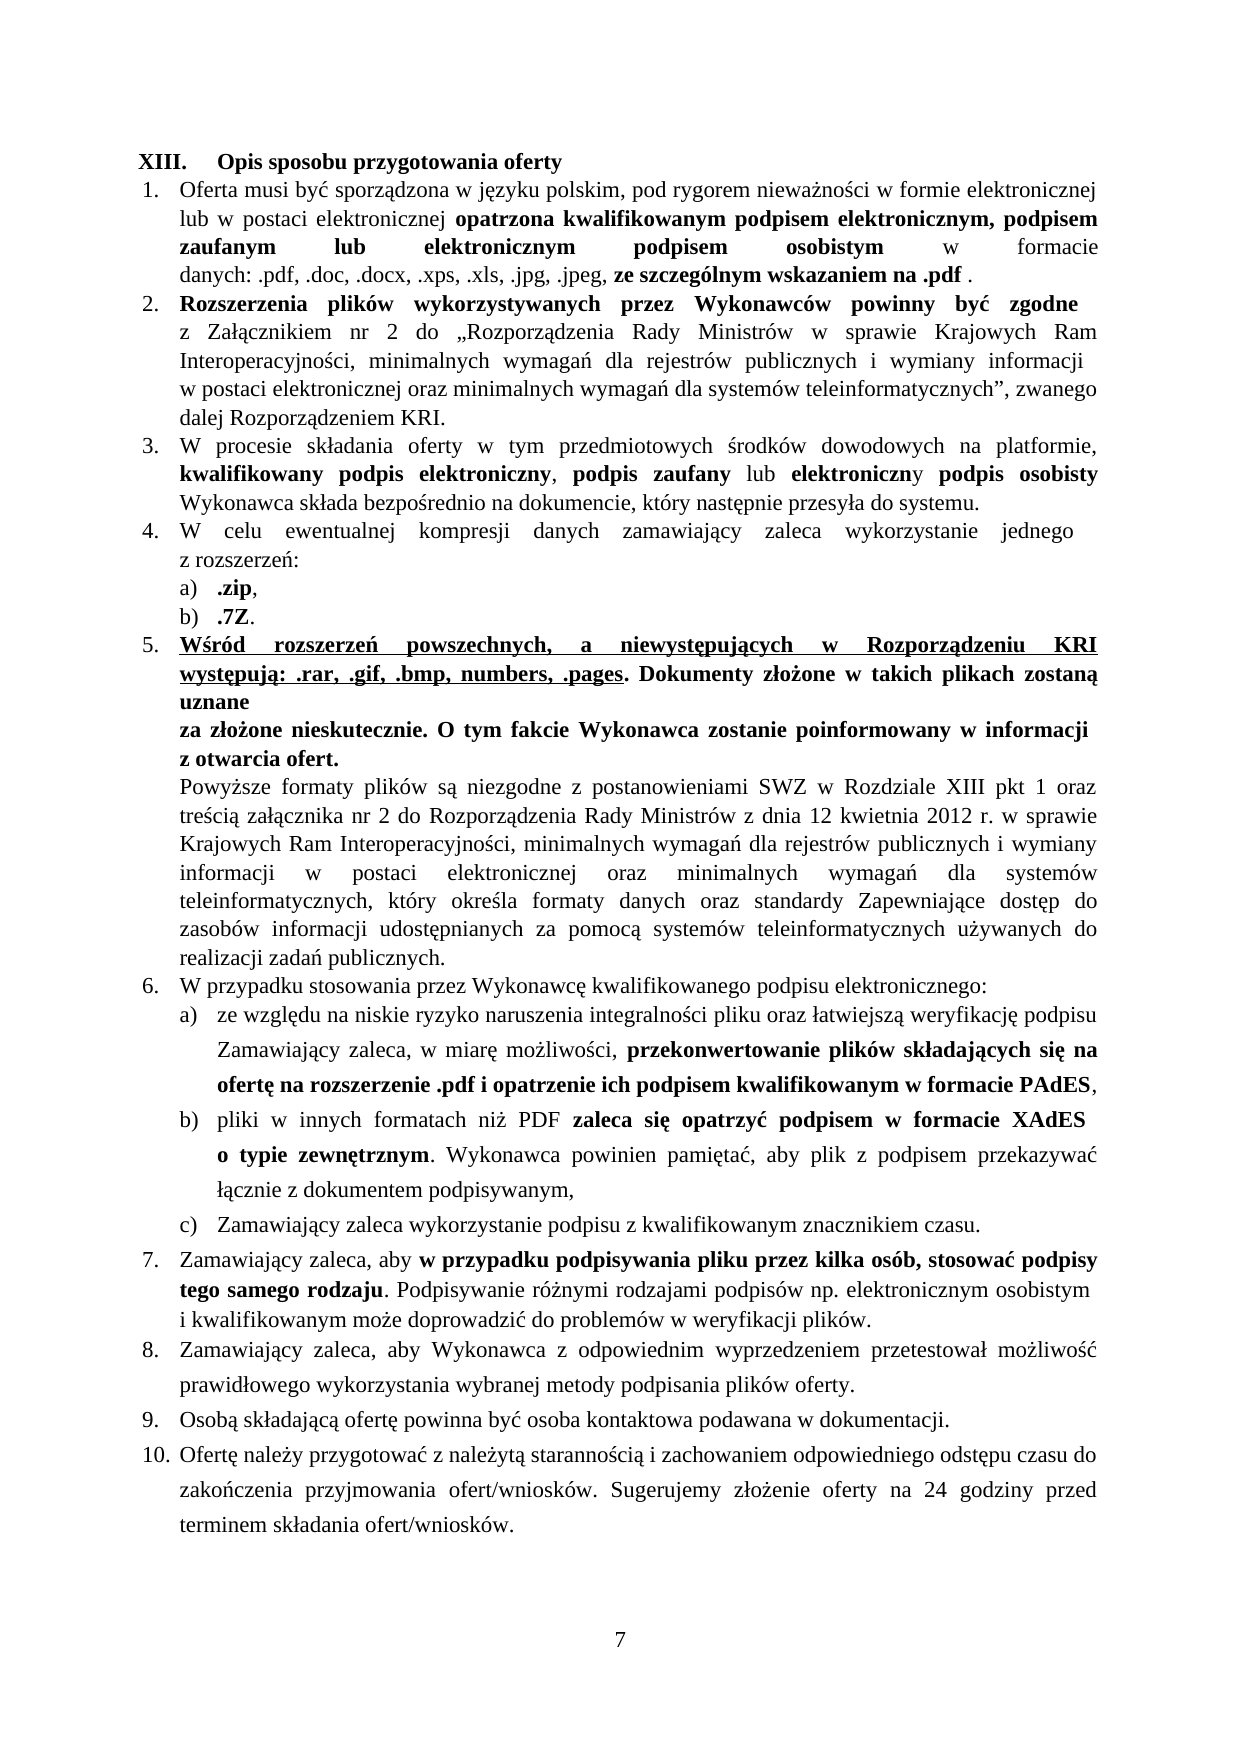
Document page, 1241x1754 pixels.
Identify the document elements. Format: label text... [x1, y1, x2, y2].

list Osobą składającą ofertę powinna być osoba kontaktowa podawana w dokumentacji. [142, 1406, 1098, 1433]
list .zip, [179, 574, 1098, 601]
list Powyższe formaty plików są niezgodne z postanowieniami SWZ w Rozdziale XIII pkt 1 oraz treścią załącznika nr 2 do Rozporządzenia Rady Ministrów z dnia 12 kwietnia 2012 r. w sprawie Krajowych Ram Interoperacyjności, minimalnych wymagań dla rejestrów publicznych i wymiany informacji w postaci elektronicznej oraz minimalnych wymagań dla systemów teleinformatycznych, który określa formaty danych oraz standardy Zapewniające dostęp do zasobów informacji udostępnianych za pomocą systemów teleinformatycznych używanych do realizacji zadań publicznych. [179, 773, 1098, 970]
list .7Z. [179, 603, 1098, 629]
list Wśród rozszerzeń powszechnych, a niewystępujących w Rozporządzeniu KRI występują: .rar, .gif, .bmp, numbers, .pages. Dokumenty złożone w takich plikach zostaną uznane za złożone nieskutecznie. O tym fakcie Wykonawca zostanie poinformowany w informacji z otwarcia ofert. [142, 631, 1098, 771]
list Zamawiający zaleca wykorzystanie podpisu z kwalifikowanym znacznikiem czasu. [179, 1211, 1098, 1237]
list W celu ewentualnej kompresji danych zamawiający zaleca wykorzystanie jednego z rozszerzeń: [142, 517, 1098, 572]
list Ofertę należy przygotować z należytą starannością i zachowaniem odpowiedniego odstępu czasu do zakończenia przyjmowania ofert/wniosków. Sugerujemy złożenie oferty na 24 godziny przed terminem składania ofert/wniosków. [142, 1441, 1098, 1538]
list W przypadku stosowania przez Wykonawcę kwalifikowanego podpisu elektronicznego: [142, 972, 1098, 999]
list Opis sposobu przygotowania oferty [187, 148, 1098, 174]
list Oferta musi być sporządzona w języku polskim, pod rygorem nieważności w formie elektronicznej lub w postaci elektronicznej opatrzona kwalifikowanym podpisem elektronicznym, podpisem zaufanym lub elektronicznym podpisem osobistym w formacie danych: .pdf, .doc, .docx, .xps, .xls, .jpg, .jpeg, ze szczególnym wskazaniem na .pdf . [142, 176, 1098, 288]
list ze względu na niskie ryzyko naruszenia integralności pliku oraz łatwiejszą weryfikację podpisu Zamawiający zaleca, w miarę możliwości, przekonwertowanie plików składających się na ofertę na rozszerzenie .pdf i opatrzenie ich podpisem kwalifikowanym w formacie PAdES, [179, 1001, 1098, 1097]
list Rozszerzenia plików wykorzystywanych przez Wykonawców powinny być zgodne z Załącznikiem nr 2 do „Rozporządzenia Rady Ministrów w sprawie Krajowych Ram Interoperacyjności, minimalnych wymagań dla rejestrów publicznych i wymiany informacji w postaci elektronicznej oraz minimalnych wymagań dla systemów teleinformatycznych”, zwanego dalej Rozporządzeniem KRI. [142, 290, 1098, 430]
list Zamawiający zaleca, aby Wykonawca z odpowiednim wyprzedzeniem przetestował możliwość prawidłowego wykorzystania wybranej metody podpisania plików oferty. [142, 1336, 1098, 1398]
list pliki w innych formatach niż PDF zaleca się opatrzyć podpisem w formacie XAdES o typie zewnętrznym. Wykonawca powinien pamiętać, aby plik z podpisem przekazywać łącznie z dokumentem podpisywanym, [179, 1106, 1098, 1202]
list W procesie składania oferty w tym przedmiotowych środków dowodowych na platformie, kwalifikowany podpis elektroniczny, podpis zaufany lub elektroniczny podpis osobisty Wykonawca składa bezpośrednio na dokumencie, który następnie przesyła do systemu. [142, 432, 1098, 515]
list Zamawiający zaleca, aby w przypadku podpisywania pliku przez kilka osób, stosować podpisy tego samego rodzaju. Podpisywanie różnymi rodzajami podpisów np. elektronicznym osobistym i kwalifikowanym może doprowadzić do problemów w weryfikacji plików. [142, 1246, 1098, 1333]
